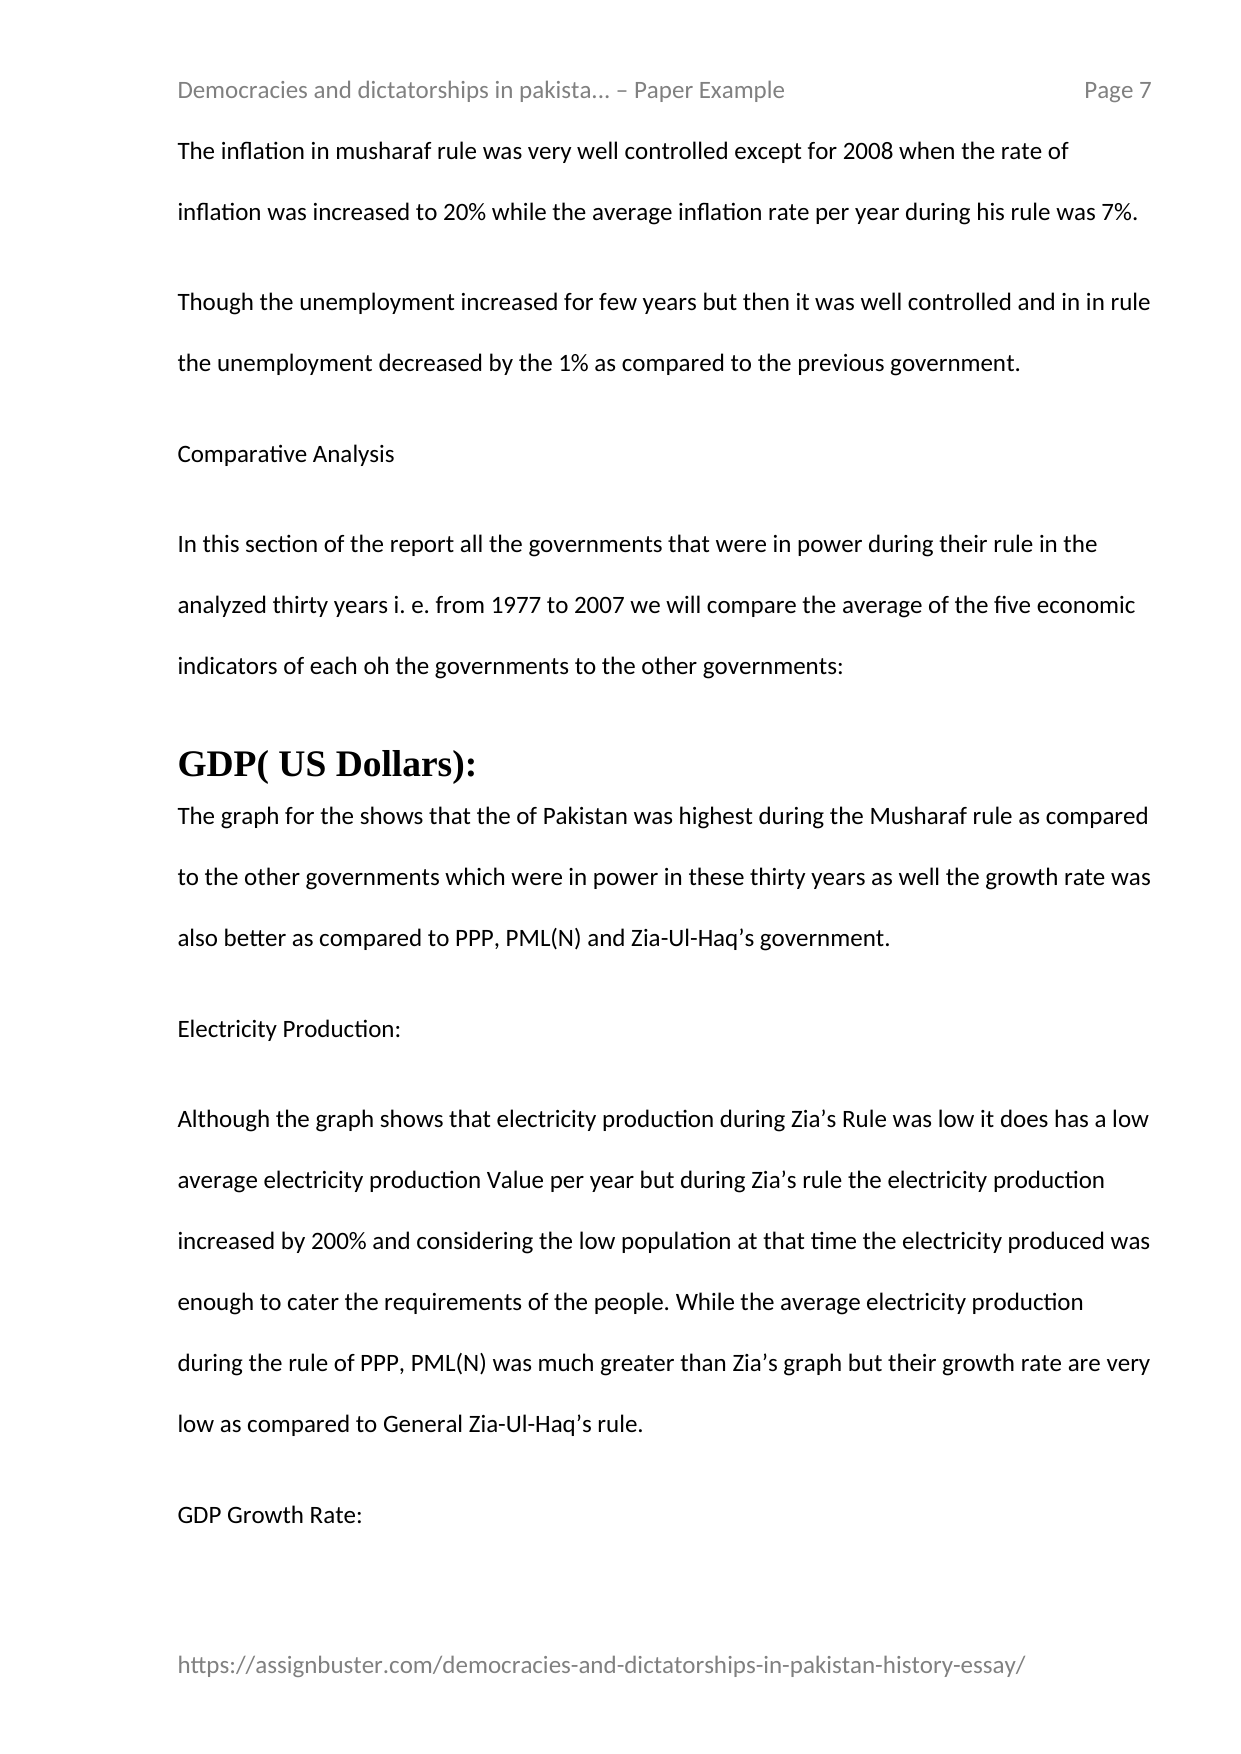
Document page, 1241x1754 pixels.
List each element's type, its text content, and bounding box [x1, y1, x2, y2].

text The inflation in musharaf rule was very well controlled except for 2008 when the rate of inflation was increased to 20% while the average inflation rate per year during his rule was 7%. [177, 135, 1152, 226]
text In this section of the report all the governments that were in power during their rule in the analyzed thirty years i. e. from 1977 to 2007 we will compare the average of the five economic indicators of each oh the governments to the other governments: [177, 528, 1152, 681]
text Electricity Production: [177, 1013, 1152, 1043]
text Though the unemployment increased for few years but then it was well controlled and in in rule the unemployment decreased by the 1% as compared to the previous government. [177, 286, 1152, 378]
text Comparative Analysis [177, 438, 1152, 468]
text The graph for the shows that the of Pakistan was highest during the Musharaf rule as compared to the other governments which were in power in these thirty years as well the growth rate was also better as compared to PPP, PML(N) and Zia-Ul-Haq’s government. [177, 800, 1152, 953]
subtitle GDP( US Dollars): [177, 741, 1152, 784]
text Although the graph shows that electricity production during Zia’s Rule was low it does has a low average electricity production Value per year but during Zia’s rule the electricity production increased by 200% and considering the low population at that time the electricity produced was enough to cater the requirements of the people. While the average electricity production during the rule of PPP, PML(N) was much greater than Zia’s graph but their growth rate are very low as compared to General Zia-Ul-Haq’s rule. [177, 1103, 1152, 1439]
text GDP Growth Rate: [177, 1499, 1152, 1529]
